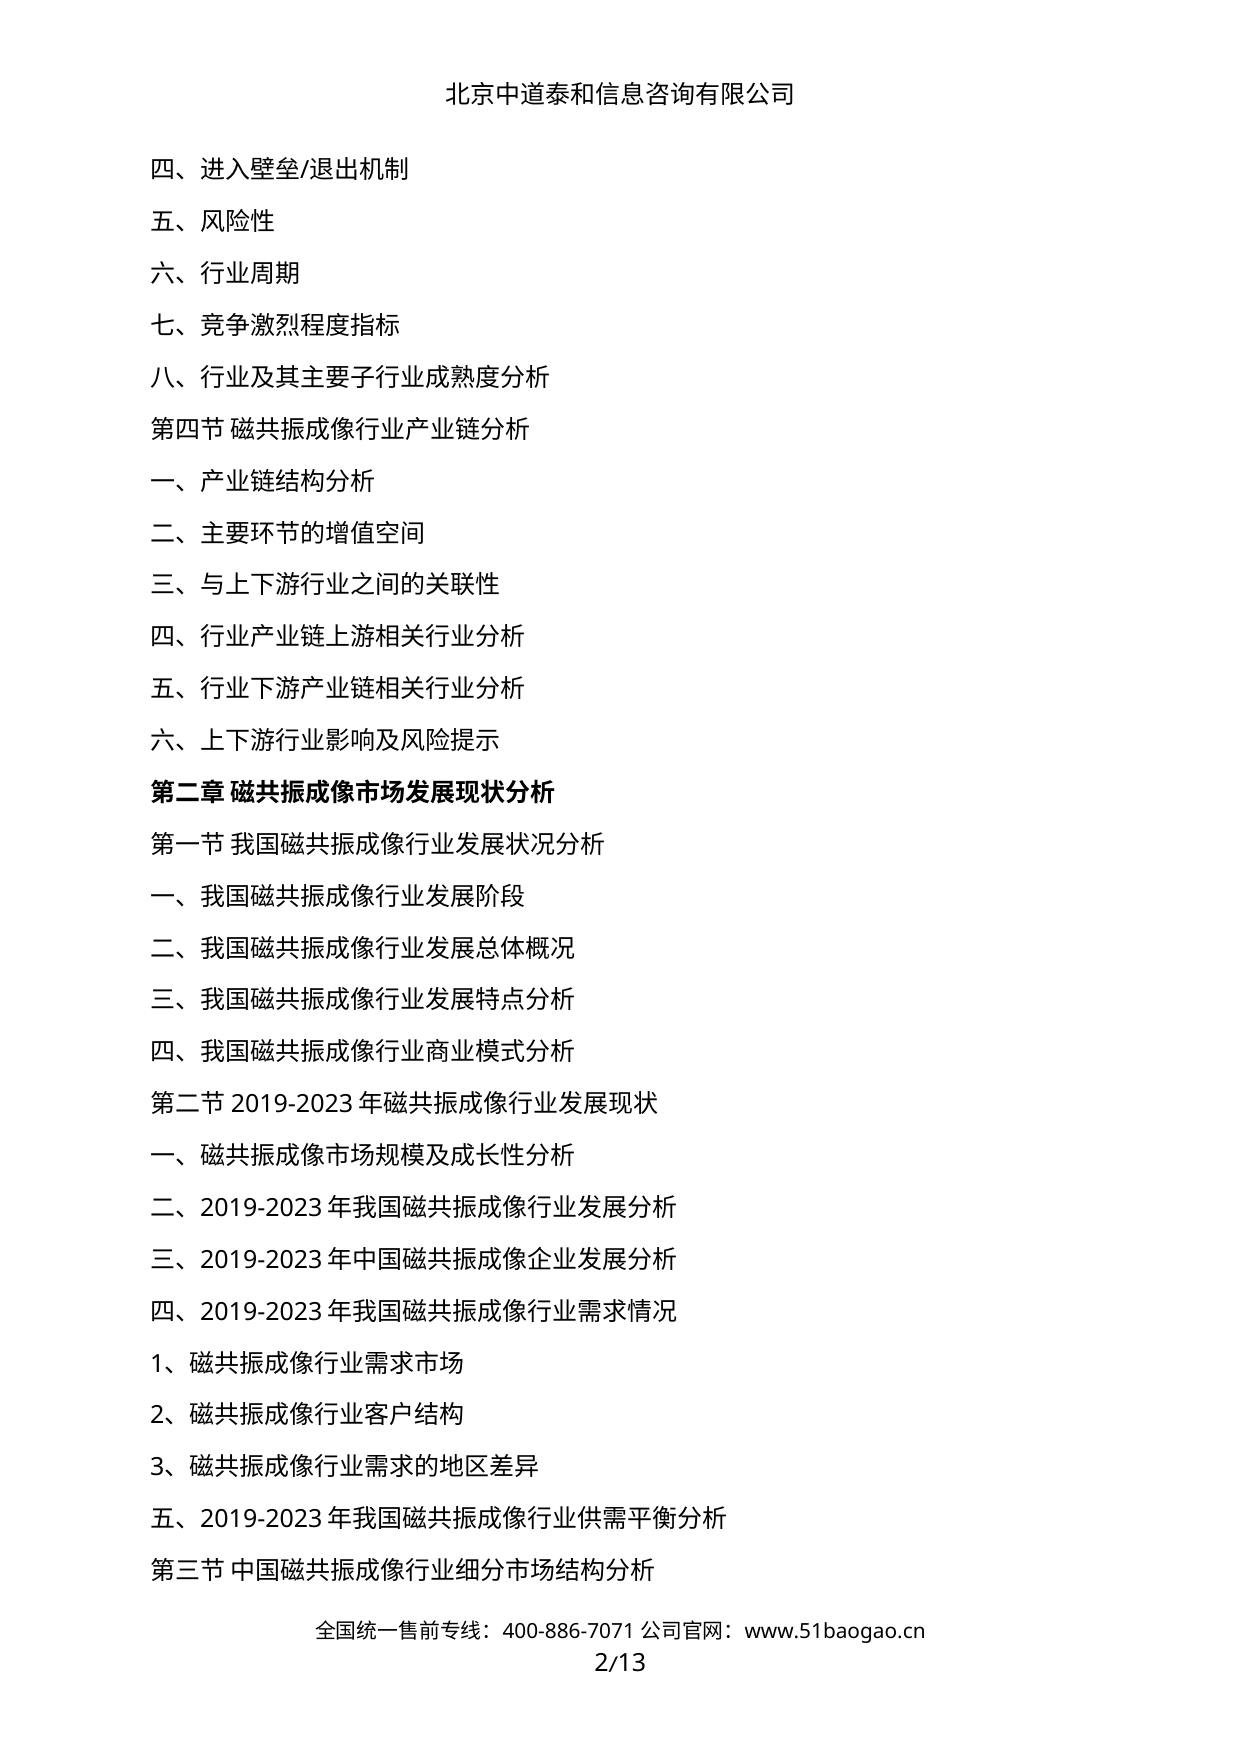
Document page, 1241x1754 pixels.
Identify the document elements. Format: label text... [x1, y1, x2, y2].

text 第三节 中国磁共振成像行业细分市场结构分析 [150, 1551, 1090, 1587]
text 1、磁共振成像行业需求市场 [150, 1343, 1090, 1379]
text 第四节 磁共振成像行业产业链分析 [150, 409, 1090, 446]
text 第二章 磁共振成像市场发展现状分析 [150, 772, 1090, 809]
text 三、2019-2023年中国磁共振成像企业发展分析 [150, 1239, 1090, 1276]
text 二、我国磁共振成像行业发展总体概况 [150, 928, 1090, 964]
text 四、进入壁垒/退出机制 [150, 150, 1090, 186]
text 四、2019-2023年我国磁共振成像行业需求情况 [150, 1291, 1090, 1327]
text 三、与上下游行业之间的关联性 [150, 565, 1090, 601]
text 3、磁共振成像行业需求的地区差异 [150, 1447, 1090, 1483]
text 六、上下游行业影响及风险提示 [150, 721, 1090, 757]
text 一、产业链结构分析 [150, 461, 1090, 497]
text 2、磁共振成像行业客户结构 [150, 1395, 1090, 1431]
text 八、行业及其主要子行业成熟度分析 [150, 357, 1090, 394]
text 五、2019-2023年我国磁共振成像行业供需平衡分析 [150, 1499, 1090, 1535]
text 一、磁共振成像市场规模及成长性分析 [150, 1136, 1090, 1172]
text 二、2019-2023年我国磁共振成像行业发展分析 [150, 1187, 1090, 1224]
text 第二节 2019-2023年磁共振成像行业发展现状 [150, 1084, 1090, 1120]
text 一、我国磁共振成像行业发展阶段 [150, 876, 1090, 912]
text 七、竞争激烈程度指标 [150, 306, 1090, 342]
text 二、主要环节的增值空间 [150, 513, 1090, 549]
text 三、我国磁共振成像行业发展特点分析 [150, 980, 1090, 1016]
text 第一节 我国磁共振成像行业发展状况分析 [150, 824, 1090, 861]
text 五、风险性 [150, 202, 1090, 238]
text 四、行业产业链上游相关行业分析 [150, 617, 1090, 653]
text 六、行业周期 [150, 254, 1090, 290]
text 四、我国磁共振成像行业商业模式分析 [150, 1032, 1090, 1068]
text 五、行业下游产业链相关行业分析 [150, 669, 1090, 705]
